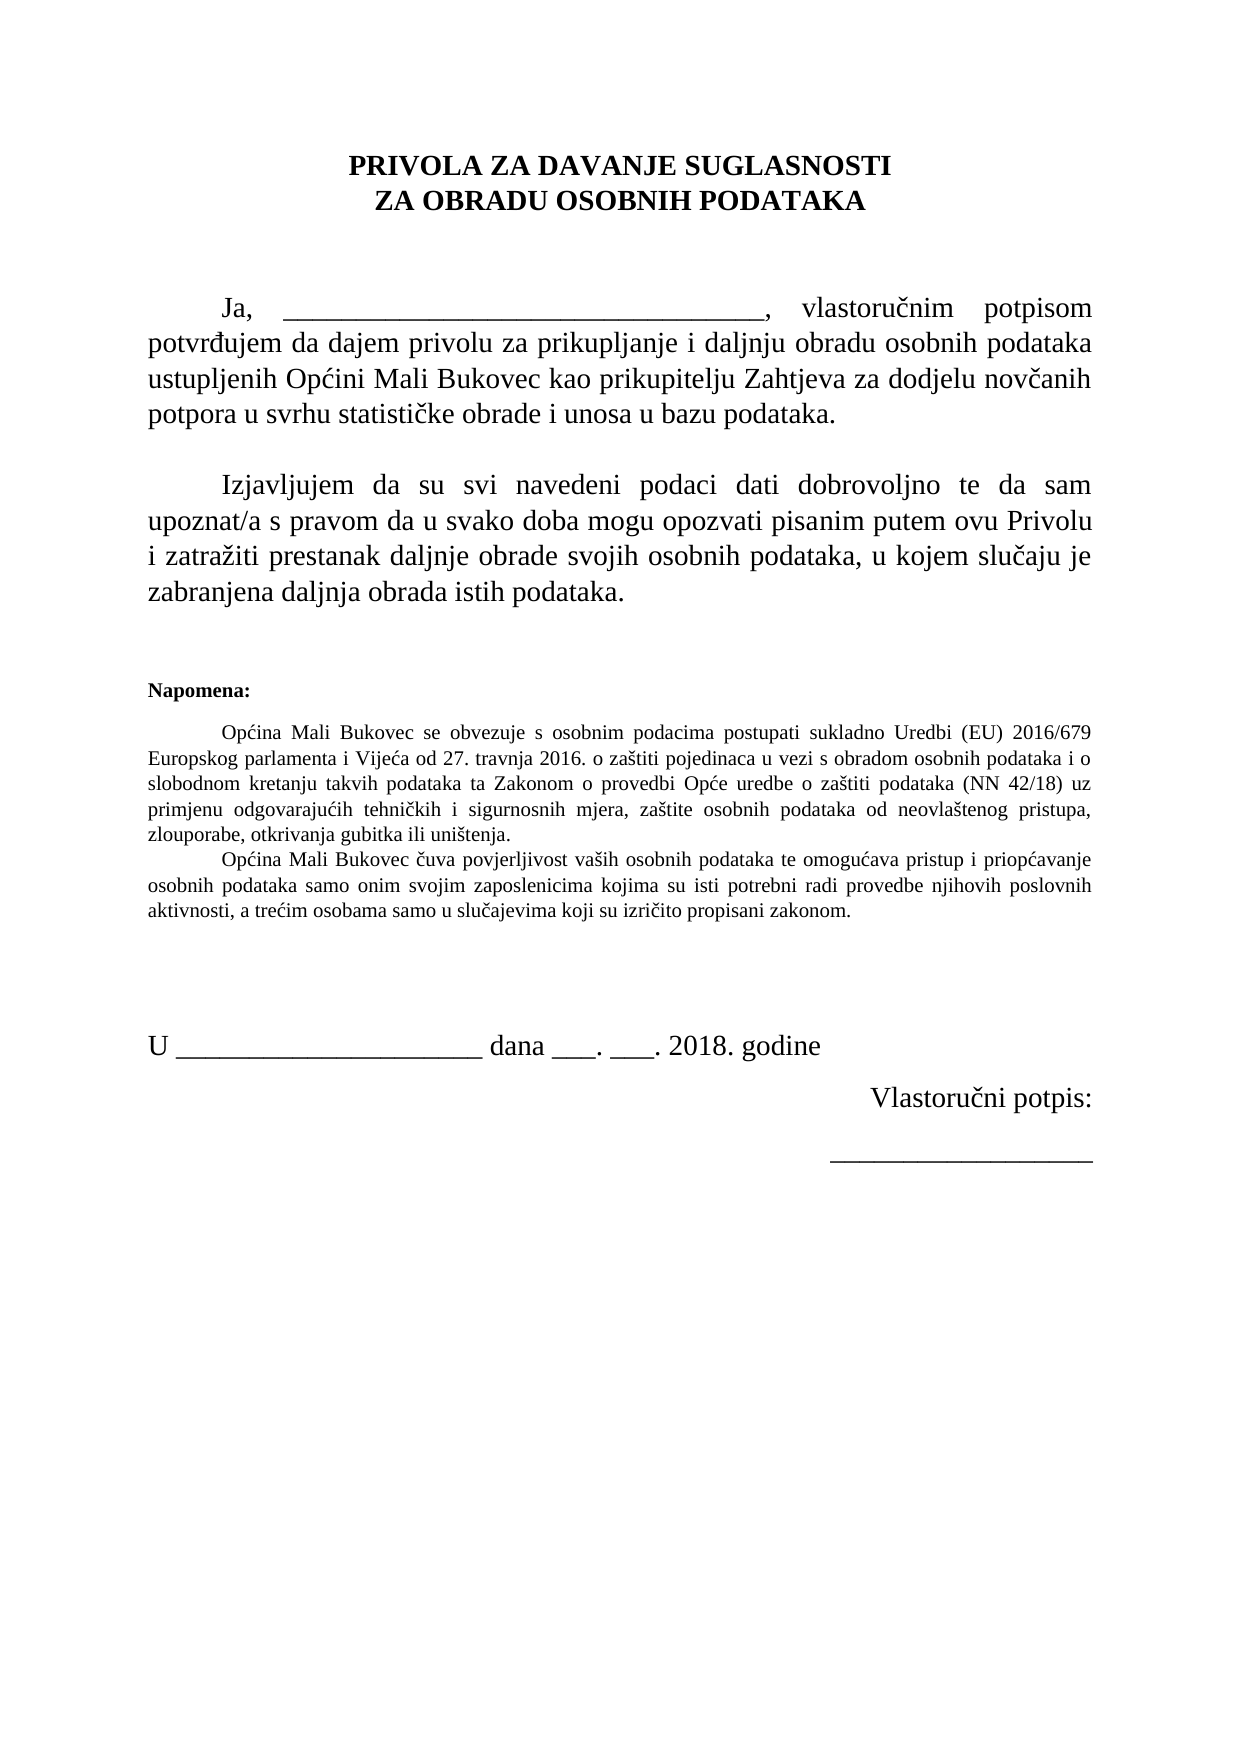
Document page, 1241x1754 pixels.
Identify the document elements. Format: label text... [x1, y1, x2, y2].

text Izjavljujem da su svi navedeni podaci dati dobrovoljno te da sam upoznat/a s pravom da u svako doba mogu opozvati pisanim putem ovu Privolu i zatražiti prestanak daljnje obrade svojih osobnih podataka, u kojem slučaju je zabranjena daljnja obrada istih podataka. [148, 467, 1093, 607]
text Općina Mali Bukovec se obvezuje s osobnim podacima postupati sukladno Uredbi (EU) 2016/679 Europskog parlamenta i Vijeća od 27. travnja 2016. o zaštiti pojedinaca u vezi s obradom osobnih podataka i o slobodnom kretanju takvih podataka ta Zakonom o provedbi Opće uredbe o zaštiti podataka (NN 42/18) uz primjenu odgovarajućih tehničkih i sigurnosnih mjera, zaštite osobnih podataka od neovlaštenog pristupa, zlouporabe, otkrivanja gubitka ili uništenja. [148, 720, 1093, 846]
text Općina Mali Bukovec čuva povjerljivost vaših osobnih podataka te omogućava pristup i priopćavanje osobnih podataka samo onim svojim zaposlenicima kojima su isti potrebni radi provedbe njihovih poslovnih aktivnosti, a trećim osobama samo u slučajevima koji su izričito propisani zakonom. [148, 847, 1093, 922]
text __________________ [148, 1132, 1093, 1166]
text Vlastoručni potpis: [148, 1080, 1093, 1114]
text PRIVOLA ZA DAVANJE SUGLASNOSTI [148, 148, 1093, 181]
text ZA OBRADU OSOBNIH PODATAKA [148, 183, 1093, 217]
text Napomena: [148, 678, 1093, 702]
text Ja, _________________________________, vlastoručnim potpisom potvrđujem da dajem privolu za prikupljanje i daljnju obradu osobnih podataka ustupljenih Općini Mali Bukovec kao prikupitelju Zahtjeva za dodjelu novčanih potpora u svrhu statističke obrade i unosa u bazu podataka. [148, 290, 1093, 465]
text U _____________________ dana ___. ___. 2018. godine [148, 1028, 1093, 1062]
